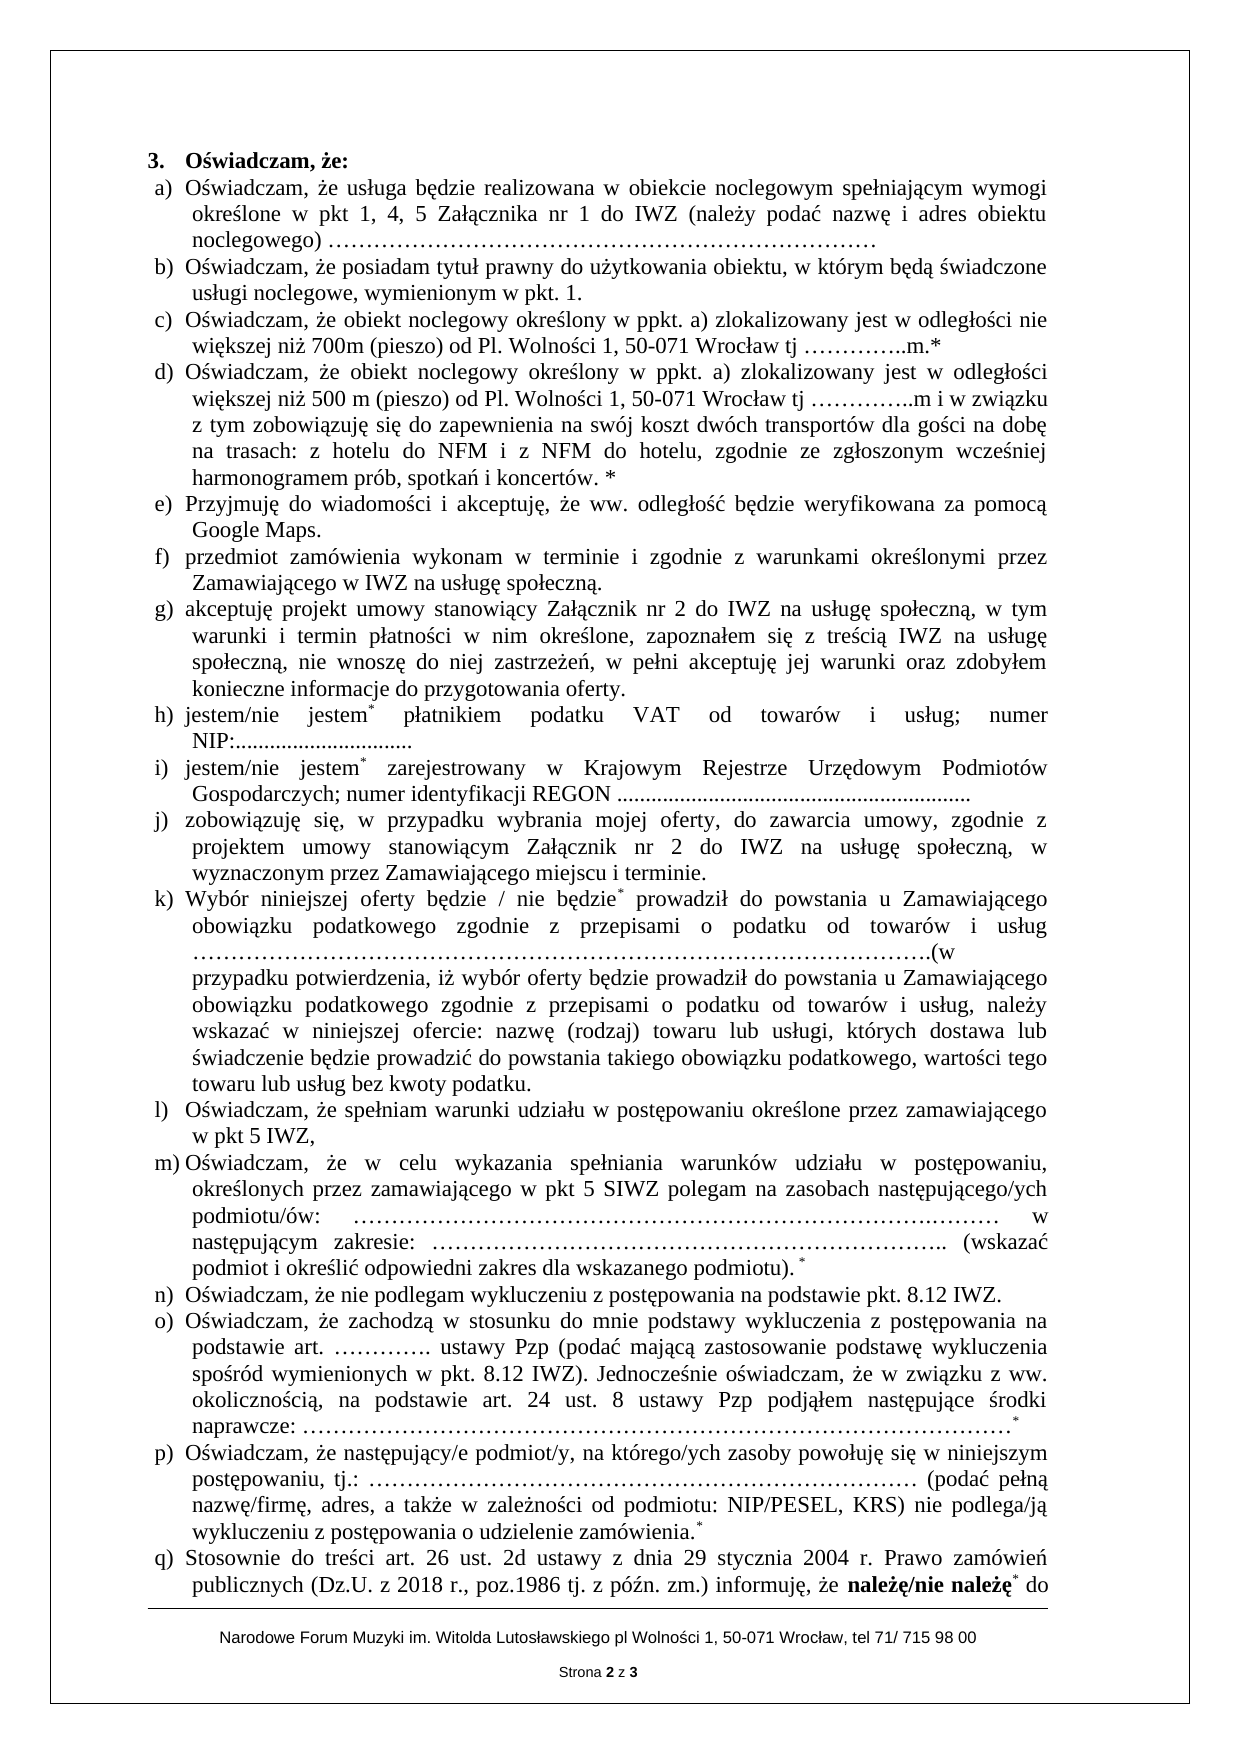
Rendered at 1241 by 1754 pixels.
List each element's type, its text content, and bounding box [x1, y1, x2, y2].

list Oświadczam, że nie podlegam wykluczeniu z postępowania na podstawie pkt. 8.12 IWZ. [154, 1281, 1048, 1307]
list Oświadczam, że: [147, 147, 1048, 174]
list Oświadczam, że obiekt noclegowy określony w ppkt. a) zlokalizowany jest w odległości większej niż 500 m (pieszo) od Pl. Wolności 1, 50-071 Wrocław tj …………..m i w związku z tym zobowiązuję się do zapewnienia na swój koszt dwóch transportów dla gości na dobę na trasach: z hotelu do NFM i z NFM do hotelu, zgodnie ze zgłoszonym wcześniej harmonogramem prób, spotkań i koncertów. * [154, 358, 1048, 490]
list Oświadczam, że następujący/e podmiot/y, na którego/ych zasoby powołuję się w niniejszym postępowaniu, tj.: ……………………………………………………………… (podać pełną nazwę/firmę, adres, a także w zależności od podmiotu: NIP/PESEL, KRS) nie podlega/ją wykluczeniu z postępowania o udzielenie zamówienia.* [154, 1439, 1048, 1544]
list zobowiązuję się, w przypadku wybrania mojej oferty, do zawarcia umowy, zgodnie z projektem umowy stanowiącym Załącznik nr 2 do IWZ na usługę społeczną, w wyznaczonym przez Zamawiającego miejscu i terminie. [154, 806, 1048, 885]
list Oświadczam, że w celu wykazania spełniania warunków udziału w postępowaniu, określonych przez zamawiającego w pkt 5 SIWZ polegam na zasobach następującego/ych podmiotu/ów: ………………………………………………………………….……… w następującym zakresie: ………………………………………………………….. (wskazać podmiot i określić odpowiedni zakres dla wskazanego podmiotu). * [154, 1149, 1048, 1281]
list Wybór niniejszej oferty będzie / nie będzie* prowadził do powstania u Zamawiającego obowiązku podatkowego zgodnie z przepisami o podatku od towarów i usług …………………………………………………………………………………….(w przypadku potwierdzenia, iż wybór oferty będzie prowadził do powstania u Zamawiającego obowiązku podatkowego zgodnie z przepisami o podatku od towarów i usług, należy wskazać w niniejszej ofercie: nazwę (rodzaj) towaru lub usługi, których dostawa lub świadczenie będzie prowadzić do powstania takiego obowiązku podatkowego, wartości tego towaru lub usług bez kwoty podatku. [154, 885, 1048, 1096]
list Oświadczam, że spełniam warunki udziału w postępowaniu określone przez zamawiającego w pkt 5 IWZ, [154, 1096, 1048, 1149]
list przedmiot zamówienia wykonam w terminie i zgodnie z warunkami określonymi przez Zamawiającego w IWZ na usługę społeczną. [154, 543, 1048, 596]
list Oświadczam, że zachodzą w stosunku do mnie podstawy wykluczenia z postępowania na podstawie art. …………. ustawy Pzp (podać mającą zastosowanie podstawę wykluczenia spośród wymienionych w pkt. 8.12 IWZ). Jednocześnie oświadczam, że w związku z ww. okolicznością, na podstawie art. 24 ust. 8 ustawy Pzp podjąłem następujące środki naprawcze: …………………………………………………………………………………* [154, 1307, 1048, 1439]
list Oświadczam, że obiekt noclegowy określony w ppkt. a) zlokalizowany jest w odległości nie większej niż 700m (pieszo) od Pl. Wolności 1, 50-071 Wrocław tj …………..m.* [154, 306, 1048, 358]
list Oświadczam, że posiadam tytuł prawny do użytkowania obiektu, w którym będą świadczone usługi noclegowe, wymienionym w pkt. 1. [154, 253, 1048, 306]
list jestem/nie jestem* płatnikiem podatku VAT od towarów i usług; numer NIP:............................... [154, 701, 1048, 754]
list akceptuję projekt umowy stanowiący Załącznik nr 2 do IWZ na usługę społeczną, w tym warunki i termin płatności w nim określone, zapoznałem się z treścią IWZ na usługę społeczną, nie wnoszę do niej zastrzeżeń, w pełni akceptuję jej warunki oraz zdobyłem konieczne informacje do przygotowania oferty. [154, 596, 1048, 701]
list Oświadczam, że usługa będzie realizowana w obiekcie noclegowym spełniającym wymogi określone w pkt 1, 4, 5 Załącznika nr 1 do IWZ (należy podać nazwę i adres obiektu noclegowego) ……………………………………………………………… [154, 174, 1048, 253]
list Przyjmuję do wiadomości i akceptuję, że ww. odległość będzie weryfikowana za pomocą Google Maps. [154, 490, 1048, 543]
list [154, 1544, 1048, 1597]
list jestem/nie jestem* zarejestrowany w Krajowym Rejestrze Urzędowym Podmiotów Gospodarczych; numer identyfikacji REGON .............................................................. [154, 754, 1048, 806]
